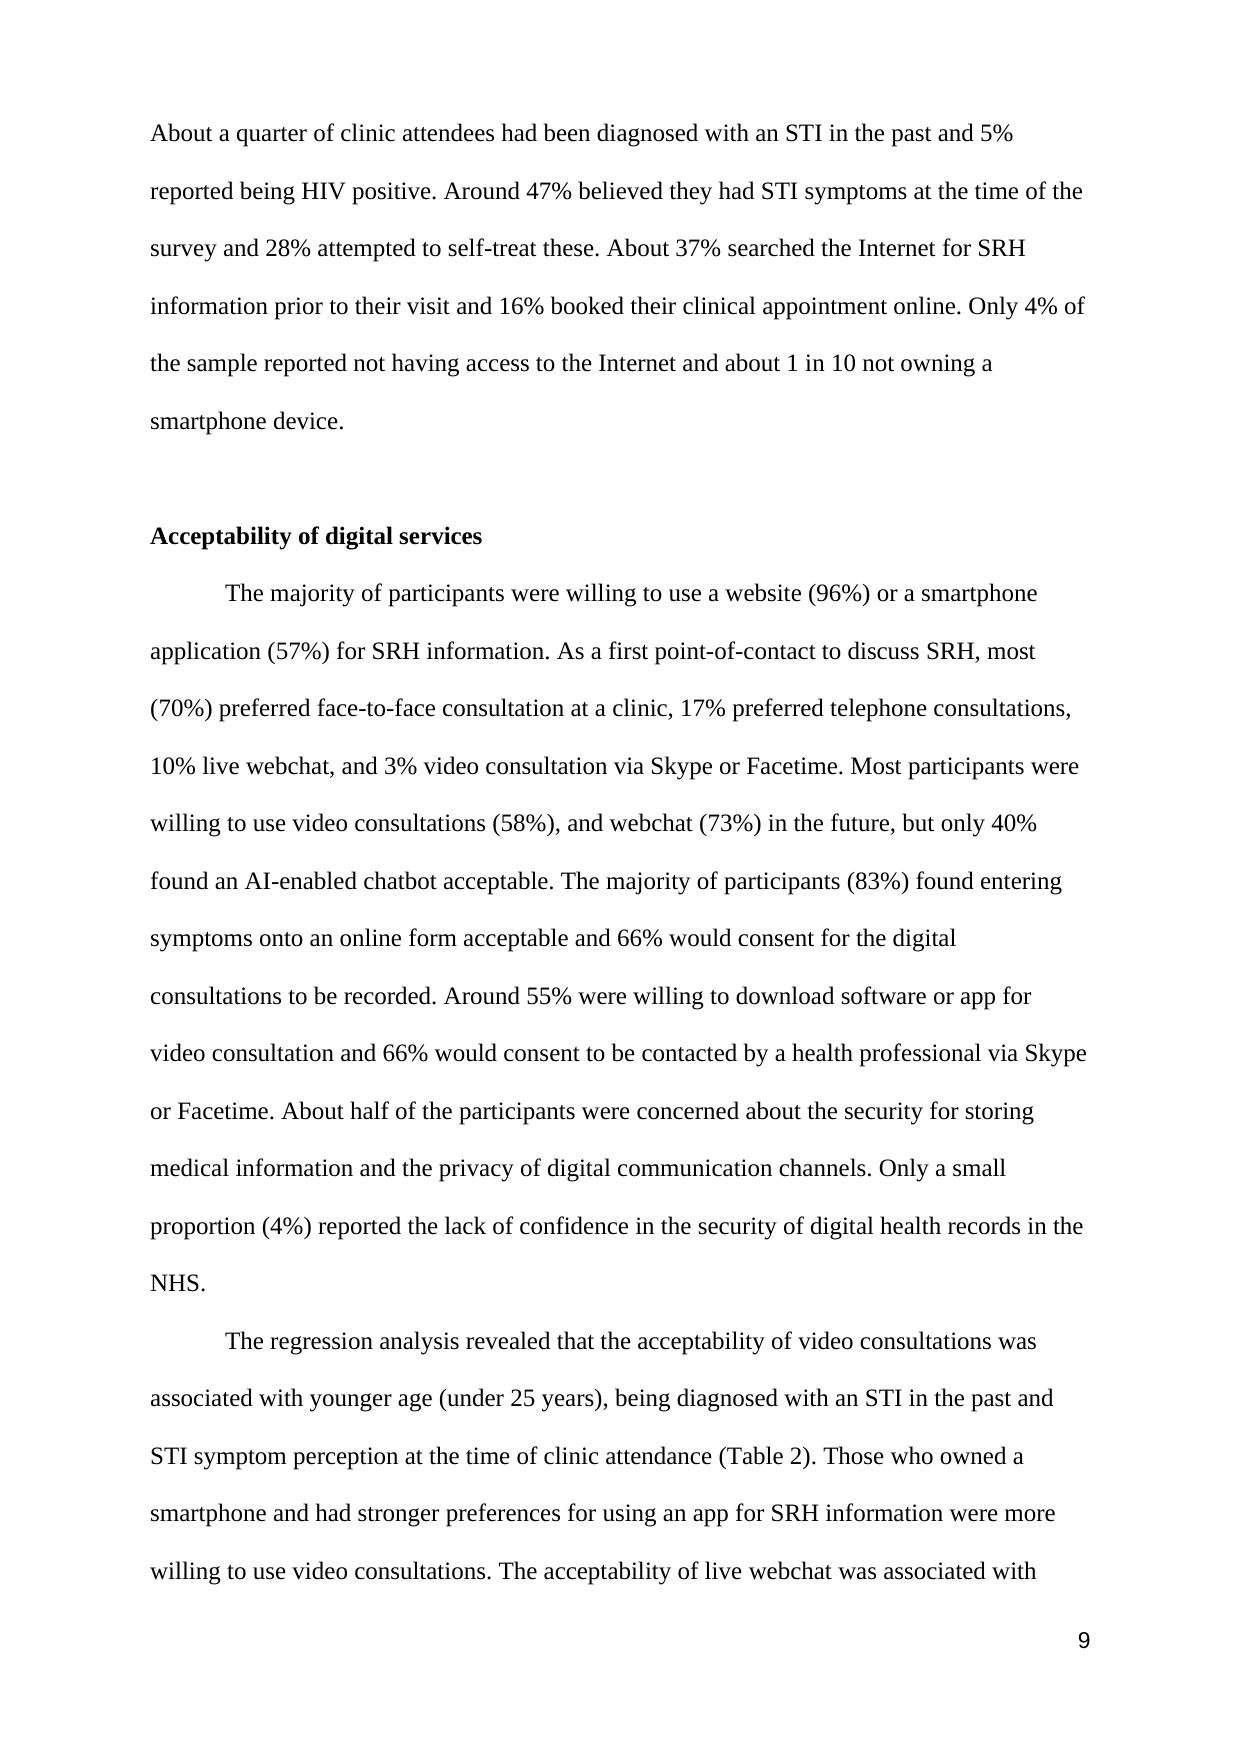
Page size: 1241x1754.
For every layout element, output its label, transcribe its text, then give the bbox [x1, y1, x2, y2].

text The majority of participants were willing to use a website (96%) or a smartphone application (57%) for SRH information. As a first point-of-contact to discuss SRH, most (70%) preferred face-to-face consultation at a clinic, 17% preferred telephone consultations, 10% live webchat, and 3% video consultation via Skype or Facetime. Most participants were willing to use video consultations (58%), and webchat (73%) in the future, but only 40% found an AI-enabled chatbot acceptable. The majority of participants (83%) found entering symptoms onto an online form acceptable and 66% would consent for the digital consultations to be recorded. Around 55% were willing to download software or app for video consultation and 66% would consent to be contacted by a health professional via Skype or Facetime. About half of the participants were concerned about the security for storing medical information and the privacy of digital communication channels. Only a small proportion (4%) reported the lack of confidence in the security of digital health records in the NHS. [150, 578, 1090, 1297]
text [150, 1326, 1090, 1584]
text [150, 118, 1090, 434]
text Acceptability of digital services [150, 521, 1090, 549]
